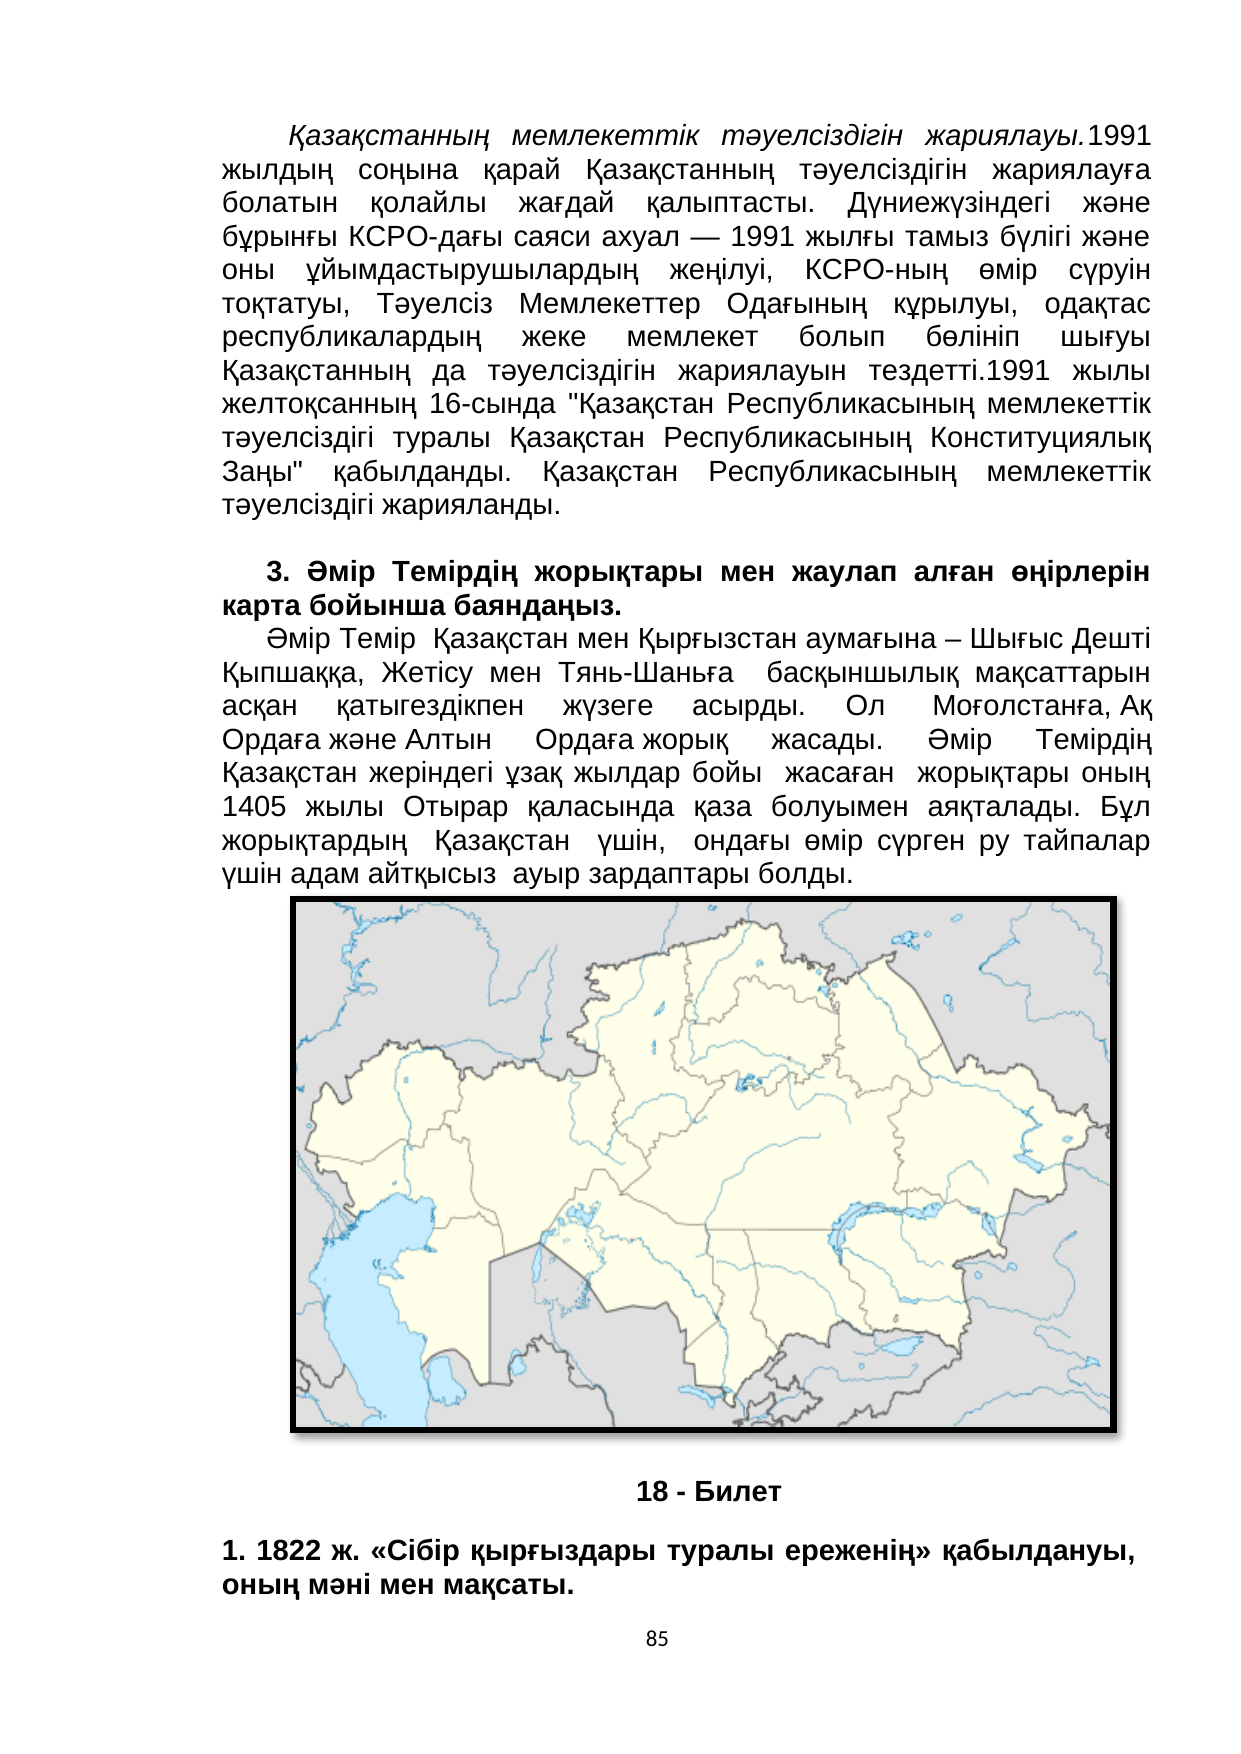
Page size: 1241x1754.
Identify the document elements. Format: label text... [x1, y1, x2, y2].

list 3. Әмір Темірдің жорықтары мен жаулап алған өңірлерін карта бойынша баяндаңыз. [222, 554, 1152, 621]
text Әмір Темір Қазақстан мен Қырғызстан аумағына – Шығыс Дешті Қыпшаққа, Жетісу мен Тянь-Шаньға басқыншылық мақсаттарын асқан қатыгездікпен жүзеге асырды. Ол Моғолстанға, Ақ Ордаға және Алтын Ордаға жорық жасады. Әмір Темірдің Қазақстан жеріндегі ұзақ жылдар бойы жасаған жорықтары оның 1405 жылы Отырар қаласында қаза болуымен аяқталады. Бұл жорықтардың Қазақстан үшін, ондағы өмір сүрген ру тайпалар үшін адам айтқысыз ауыр зардаптары болды. [222, 621, 1152, 722]
picture [296, 902, 1110, 1427]
text 18 - Билет [222, 1474, 1152, 1508]
text Қазақстанның мемлекеттік тәуелсіздігін жариялауы.1991 жылдың соңына қарай Қазақстанның тәуелсіздігін жариялауға болатын қолайлы жағдай қалыптасты. Дүниежүзіндегі және бұрынғы КСРО-дағы саяси ахуал — 1991 жылғы тамыз бүлігі және оны ұйымдастырушылардың жеңілуі, КСРО-ның өмір сүруін тоқтатуы, Тәуелсіз Мемлекеттер Одағының кұрылуы, одақтас республикалардың жеке мемлекет болып бөлініп шығуы Қазақстанның да тәуелсіздігін жариялауын тездетті.1991 жылы желтоқсанның 16-сында "Қазақстан Республикасының мемлекеттік тәуелсіздігі туралы Қазақстан Республикасының Конституциялық Заңы" қабылданды. Қазақстан Республикасының мемлекеттік тәуелсіздігі жарияланды. [222, 118, 1152, 521]
text 1. 1822 ж. «Сібір қырғыздары туралы ереженің» қабылдануы, оның мәні мен мақсаты. [177, 1533, 1137, 1601]
text Әмір Темір Қазақстан мен Қырғызстан аумағына – Шығыс Дешті Қыпшаққа, Жетісу мен Тянь-Шаньға басқыншылық мақсаттарын асқан қатыгездікпен жүзеге асырды. Ол Моғолстанға, Ақ Ордаға және Алтын Ордаға жорық жасады. Әмір Темірдің Қазақстан жеріндегі ұзақ жылдар бойы жасаған жорықтары оның 1405 жылы Отырар қаласында қаза болуымен аяқталады. Бұл жорықтардың Қазақстан үшін, ондағы өмір сүрген ру тайпалар үшін адам айтқысыз ауыр зардаптары болды. [222, 722, 1152, 889]
